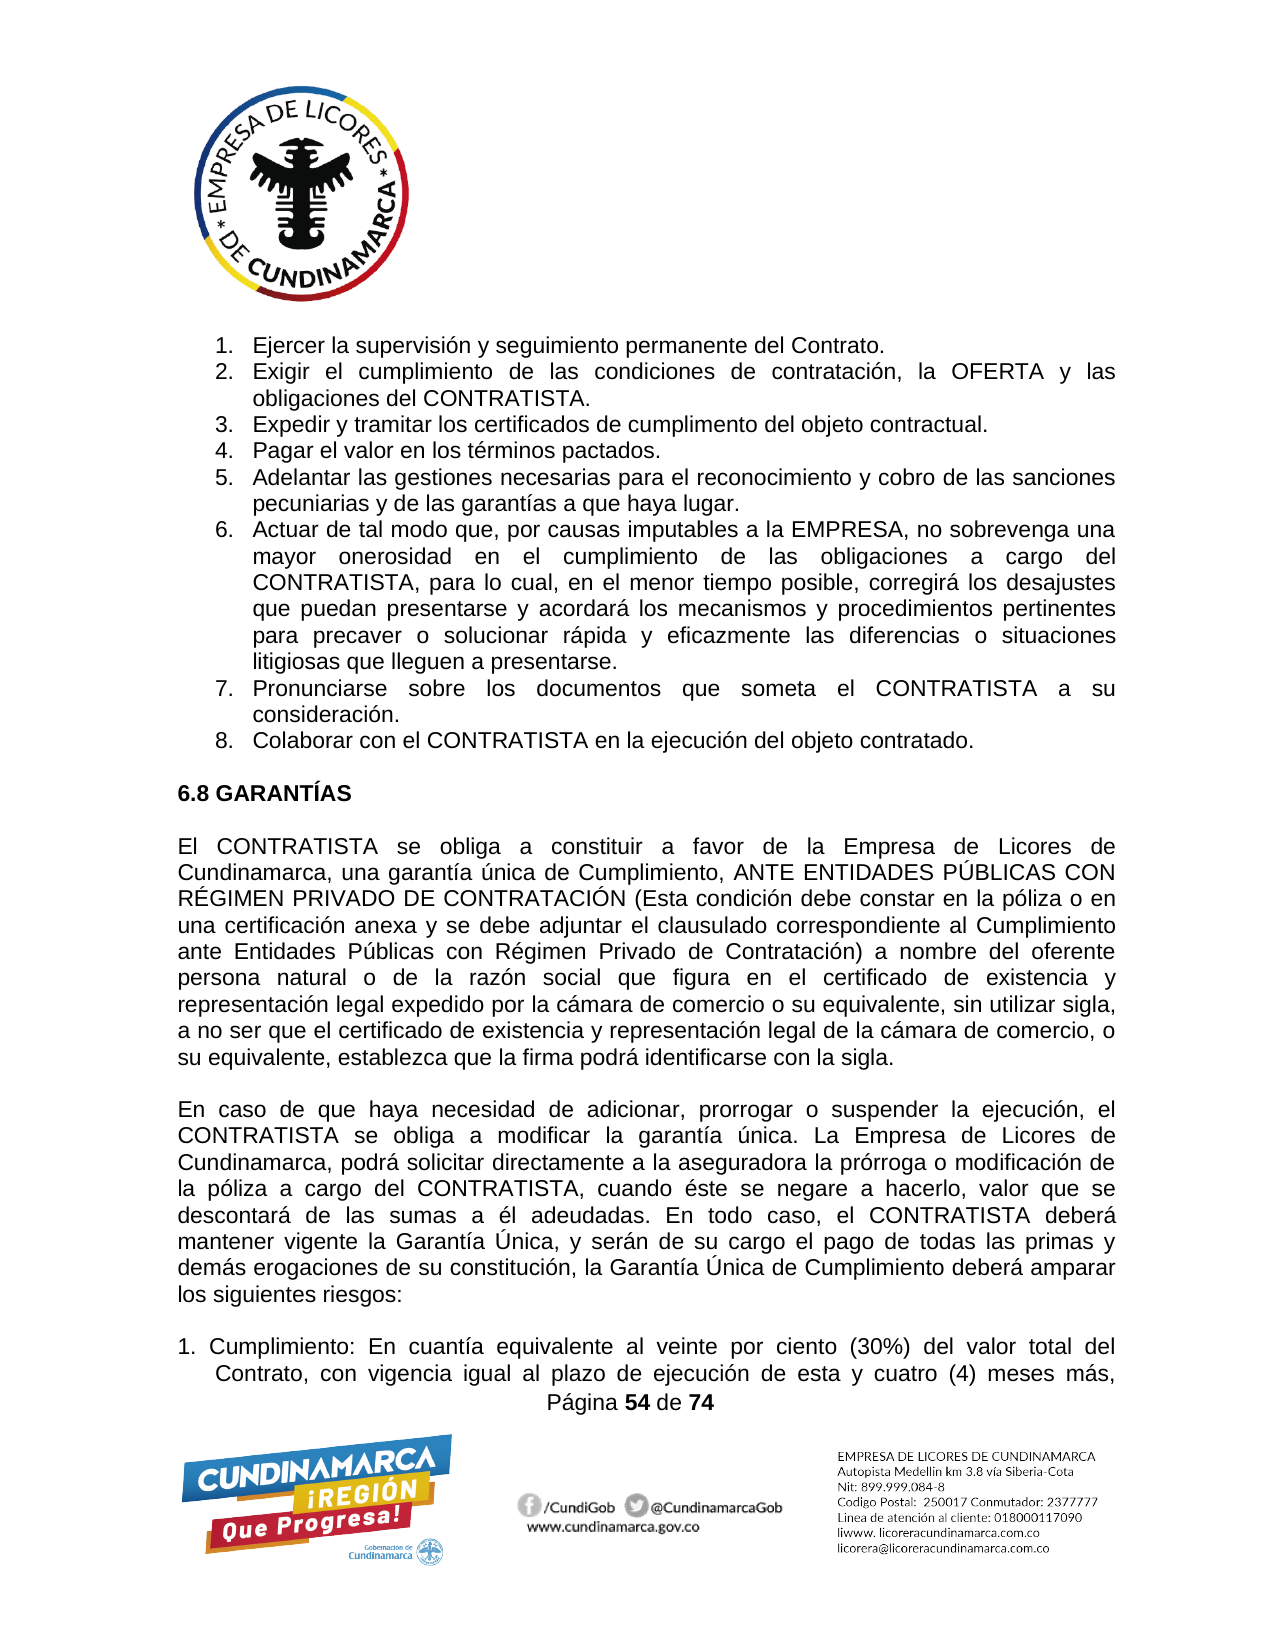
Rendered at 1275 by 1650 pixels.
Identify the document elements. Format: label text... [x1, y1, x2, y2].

list Actuar de tal modo que, por causas imputables a la EMPRESA, no sobrevenga una mayor onerosidad en el cumplimiento de las obligaciones a cargo del CONTRATISTA, para lo cual, en el menor tiempo posible, corregirá los desajustes que puedan presentarse y acordará los mecanismos y procedimientos pertinentes para precaver o solucionar rápida y eficazmente las diferencias o situaciones litigiosas que lleguen a presentarse. [215, 516, 1117, 674]
picture [177, 75, 424, 305]
list Adelantar las gestiones necesarias para el reconocimiento y cobro de las sanciones pecuniarias y de las garantías a que haya lugar. [215, 464, 1117, 516]
text En caso de que haya necesidad de adicionar, prorrogar o suspender la ejecución, el CONTRATISTA se obliga a modificar la garantía única. La Empresa de Licores de Cundinamarca, podrá solicitar directamente a la aseguradora la prórroga o modificación de la póliza a cargo del CONTRATISTA, cuando éste se negare a hacerlo, valor que se descontará de las sumas a él adeudadas. En todo caso, el CONTRATISTA deberá mantener vigente la Garantía Única, y serán de su cargo el pago de todas las primas y demás erogaciones de su constitución, la Garantía Única de Cumplimiento deberá amparar los siguientes riesgos: [177, 1096, 1117, 1307]
list Pagar el valor en los términos pactados. [215, 437, 1117, 464]
list Exigir el cumplimiento de las condiciones de contratación, la OFERTA y las obligaciones del CONTRATISTA. [215, 358, 1117, 411]
list Pronunciarse sobre los documentos que someta el CONTRATISTA a su consideración. [215, 674, 1117, 727]
text 6.8 GARANTÍAS [177, 780, 1117, 806]
text El CONTRATISTA se obliga a constituir a favor de la Empresa de Licores de Cundinamarca, una garantía única de Cumplimiento, ANTE ENTIDADES PÚBLICAS CON RÉGIMEN PRIVADO DE CONTRATACIÓN (Esta condición debe constar en la póliza o en una certificación anexa y se debe adjuntar el clausulado correspondiente al Cumplimiento ante Entidades Públicas con Régimen Privado de Contratación) a nombre del oferente persona natural o de la razón social que figura en el certificado de existencia y representación legal expedido por la cámara de comercio o su equivalente, sin utilizar sigla, a no ser que el certificado de existencia y representación legal de la cámara de comercio, o su equivalente, establezca que la firma podrá identificarse con la sigla. [177, 833, 1117, 1070]
picture [177, 1415, 1098, 1572]
list Ejercer la supervisión y seguimiento permanente del Contrato. [215, 332, 1117, 358]
list Colaborar con el CONTRATISTA en la ejecución del objeto contratado. [215, 727, 1117, 753]
list Expedir y tramitar los certificados de cumplimento del objeto contractual. [215, 411, 1117, 437]
